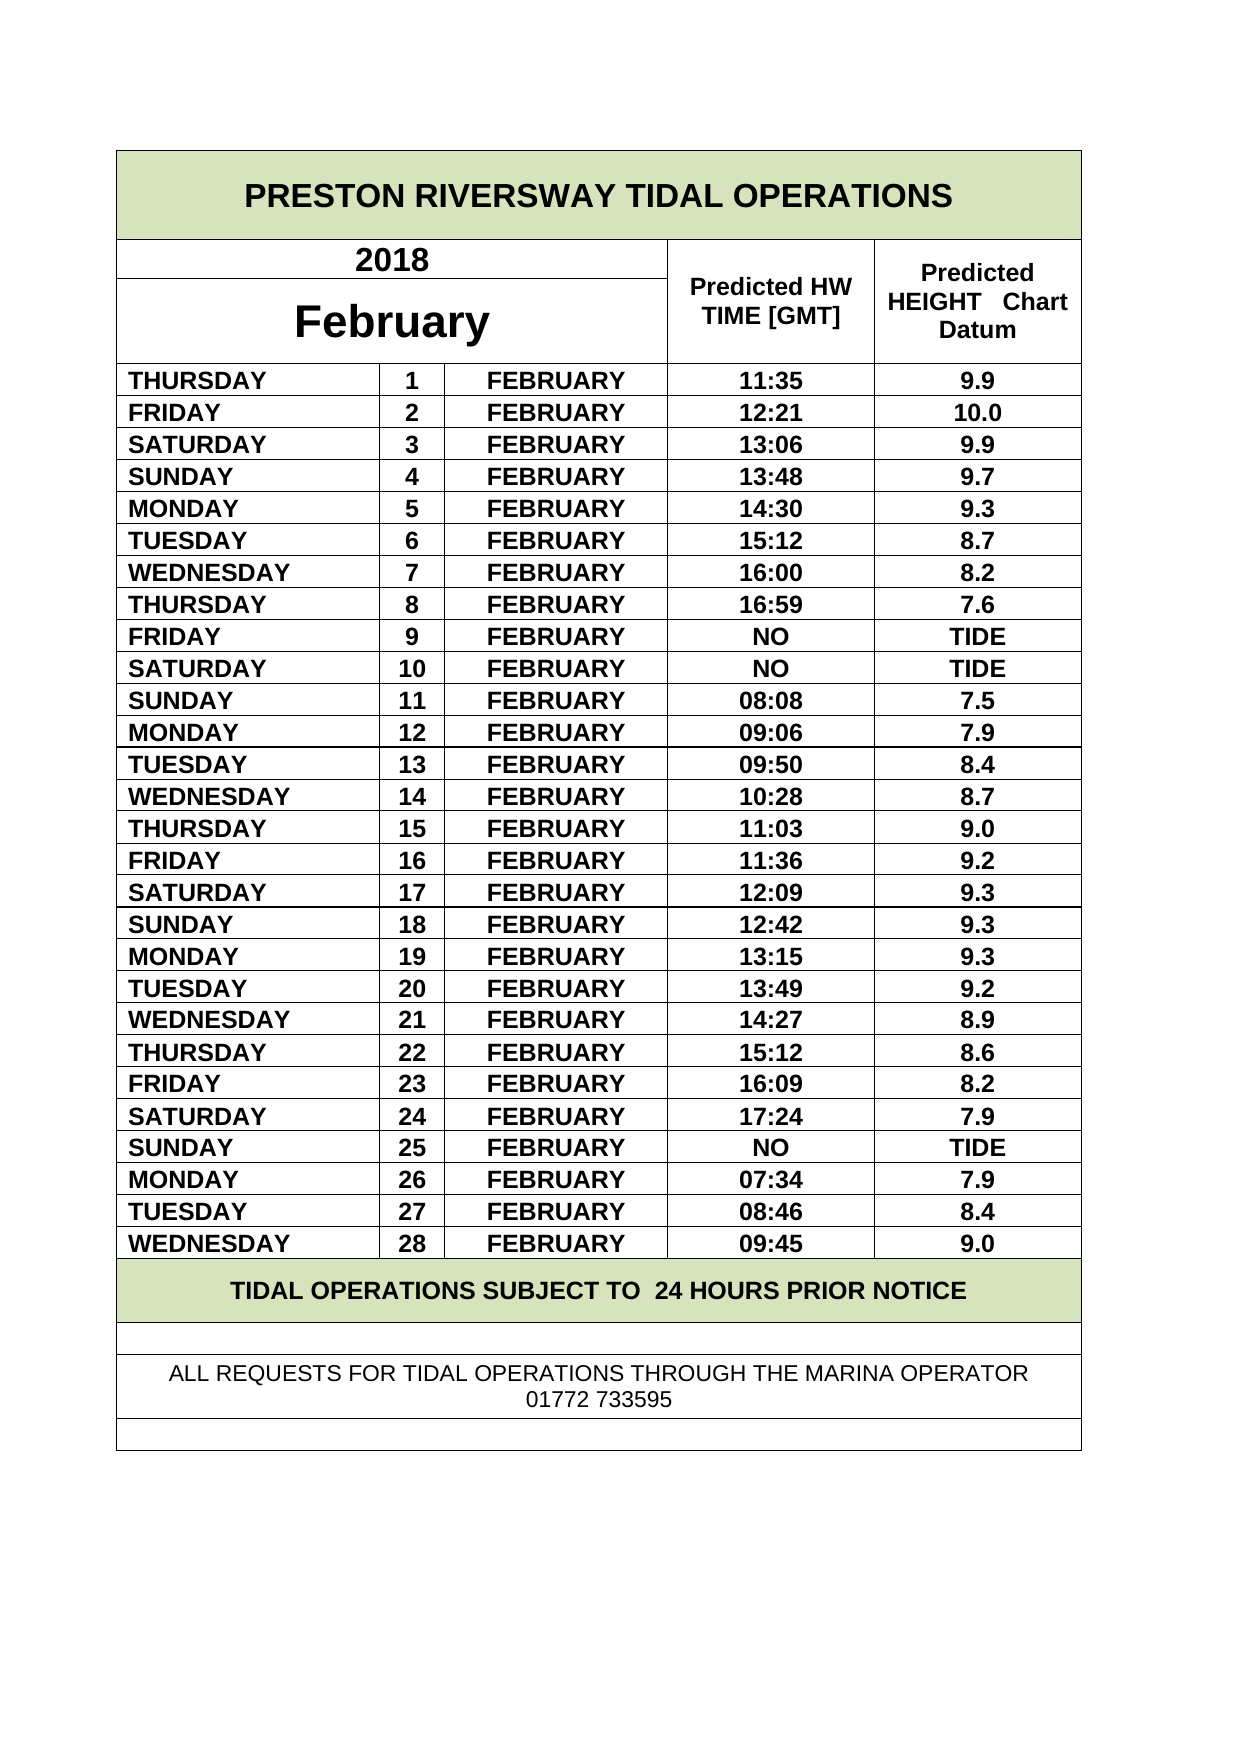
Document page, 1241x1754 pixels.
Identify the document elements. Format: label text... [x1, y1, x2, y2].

table_cell 5 [380, 492, 444, 523]
table_cell FEBRUARY [445, 620, 667, 651]
table_cell 12:21 [668, 396, 874, 427]
table_cell TUESDAY [117, 524, 379, 554]
table_cell 9 [380, 620, 444, 651]
table_cell FRIDAY [117, 620, 379, 651]
table_cell [379, 1419, 444, 1450]
table_cell 19 [380, 939, 444, 970]
table_cell FEBRUARY [445, 1163, 667, 1194]
table_cell 10:28 [668, 780, 874, 810]
table_cell FEBRUARY [445, 588, 667, 618]
table_cell FEBRUARY [445, 1195, 667, 1226]
table_cell 3 [380, 428, 444, 459]
table_cell FEBRUARY [445, 428, 667, 459]
table_cell 6 [380, 524, 444, 554]
table_cell SATURDAY [117, 1099, 379, 1130]
table_cell FEBRUARY [445, 875, 667, 906]
table_cell FEBRUARY [445, 1067, 667, 1098]
table_cell FEBRUARY [445, 1099, 667, 1130]
table_cell 17:24 [668, 1099, 874, 1130]
table_cell 18 [380, 908, 444, 938]
table_cell 14:30 [668, 492, 874, 523]
table_cell 8.4 [875, 1195, 1081, 1226]
table_cell TUESDAY [117, 971, 379, 1002]
table_cell FEBRUARY [445, 716, 667, 746]
table_cell TIDAL OPERATIONS SUBJECT TO 24 HOURS PRIOR NOTICE [117, 1259, 1081, 1322]
table_header PRESTON RIVERSWAY TIDAL OPERATIONS [117, 151, 1081, 239]
table_cell 14 [380, 780, 444, 810]
table_cell [668, 1323, 874, 1354]
table_cell TIDE [875, 1131, 1081, 1162]
table_cell FEBRUARY [445, 652, 667, 682]
table_cell 9.3 [875, 875, 1081, 906]
table_cell [444, 1323, 667, 1354]
table_cell SUNDAY [117, 460, 379, 491]
table_cell 10 [380, 652, 444, 682]
table_cell 11 [380, 684, 444, 714]
table_cell 25 [380, 1131, 444, 1162]
table_cell 26 [380, 1163, 444, 1194]
table_cell TUESDAY [117, 748, 379, 778]
table_cell 9.2 [875, 971, 1081, 1002]
table_cell 7.9 [875, 1163, 1081, 1194]
table_cell 09:45 [668, 1227, 874, 1258]
table_cell FEBRUARY [445, 396, 667, 427]
table_cell 15:12 [668, 524, 874, 554]
table_cell TUESDAY [117, 1195, 379, 1226]
table_cell 9.9 [875, 364, 1081, 395]
table_cell [874, 1419, 1081, 1450]
table_cell SATURDAY [117, 652, 379, 682]
table_cell 7.5 [875, 684, 1081, 714]
table_cell 09:06 [668, 716, 874, 746]
table_cell 15:12 [668, 1035, 874, 1066]
table_cell 20 [380, 971, 444, 1002]
table_cell THURSDAY [117, 811, 379, 842]
table_cell [874, 1323, 1081, 1354]
table_cell WEDNESDAY [117, 1227, 379, 1258]
table_cell 9.3 [875, 939, 1081, 970]
table_cell [379, 1323, 444, 1354]
table_cell TIDE [875, 620, 1081, 651]
table_cell MONDAY [117, 939, 379, 970]
table_cell SATURDAY [117, 428, 379, 459]
table_cell 9.9 [875, 428, 1081, 459]
table_cell FEBRUARY [445, 364, 667, 395]
table_cell 15 [380, 811, 444, 842]
table_cell FEBRUARY [445, 460, 667, 491]
table_cell SUNDAY [117, 1131, 379, 1162]
table_cell 9.3 [875, 908, 1081, 938]
table_cell FEBRUARY [445, 1003, 667, 1034]
table_cell 16:09 [668, 1067, 874, 1098]
table_cell THURSDAY [117, 1035, 379, 1066]
table_cell FEBRUARY [445, 748, 667, 778]
table_cell 17 [380, 875, 444, 906]
table_cell 8.2 [875, 1067, 1081, 1098]
table_cell 28 [380, 1227, 444, 1258]
table_cell 8.2 [875, 556, 1081, 587]
table_cell 9.0 [875, 811, 1081, 842]
table_cell TIDE [875, 652, 1081, 682]
table_cell FRIDAY [117, 1067, 379, 1098]
table_cell February [117, 279, 667, 363]
table_cell 1 [380, 364, 444, 395]
table_cell FEBRUARY [445, 939, 667, 970]
table_cell 8.9 [875, 1003, 1081, 1034]
table_cell 14:27 [668, 1003, 874, 1034]
table_cell Predicted HW TIME [GMT] [668, 240, 874, 363]
table_cell 08:08 [668, 684, 874, 714]
table_cell THURSDAY [117, 364, 379, 395]
table_cell 8.7 [875, 780, 1081, 810]
table_cell 13:15 [668, 939, 874, 970]
table_cell 8.7 [875, 524, 1081, 554]
table_cell 13:06 [668, 428, 874, 459]
table_cell [117, 1323, 379, 1354]
table_cell FEBRUARY [445, 971, 667, 1002]
table_cell 7.9 [875, 1099, 1081, 1130]
table_cell FEBRUARY [445, 844, 667, 874]
table_cell 8.6 [875, 1035, 1081, 1066]
table_cell 16 [380, 844, 444, 874]
table_cell WEDNESDAY [117, 556, 379, 587]
table_cell 9.3 [875, 492, 1081, 523]
table_cell 23 [380, 1067, 444, 1098]
table_cell MONDAY [117, 1163, 379, 1194]
table_cell FEBRUARY [445, 556, 667, 587]
table_cell [668, 1419, 874, 1450]
table_cell 12:42 [668, 908, 874, 938]
table_cell 7 [380, 556, 444, 587]
table_cell 9.7 [875, 460, 1081, 491]
table_cell ALL REQUESTS FOR TIDAL OPERATIONS THROUGH THE MARINA OPERATOR 01772 733595 [117, 1355, 1081, 1418]
table_cell FEBRUARY [445, 492, 667, 523]
table_cell FEBRUARY [445, 684, 667, 714]
table_cell MONDAY [117, 492, 379, 523]
table_cell [444, 1419, 667, 1450]
table_cell SUNDAY [117, 684, 379, 714]
table_cell FEBRUARY [445, 811, 667, 842]
table_cell FEBRUARY [445, 1035, 667, 1066]
table_cell FEBRUARY [445, 908, 667, 938]
table_cell 12:09 [668, 875, 874, 906]
table_cell FEBRUARY [445, 780, 667, 810]
table_cell 09:50 [668, 748, 874, 778]
table_cell 16:59 [668, 588, 874, 618]
table_cell 2018 [117, 240, 667, 278]
table_cell 13:48 [668, 460, 874, 491]
table_cell 10.0 [875, 396, 1081, 427]
table_cell [117, 1419, 379, 1450]
table_cell WEDNESDAY [117, 780, 379, 810]
table_cell FEBRUARY [445, 1227, 667, 1258]
table_cell WEDNESDAY [117, 1003, 379, 1034]
table_cell 21 [380, 1003, 444, 1034]
table_cell 7.9 [875, 716, 1081, 746]
table_cell 2 [380, 396, 444, 427]
table_cell 8.4 [875, 748, 1081, 778]
table_cell NO [668, 620, 874, 651]
table_cell 13:49 [668, 971, 874, 1002]
table_cell 7.6 [875, 588, 1081, 618]
table_cell 22 [380, 1035, 444, 1066]
table_cell 24 [380, 1099, 444, 1130]
table_cell NO [668, 1131, 874, 1162]
table_cell 16:00 [668, 556, 874, 587]
table_cell 4 [380, 460, 444, 491]
table_cell FRIDAY [117, 396, 379, 427]
table_cell NO [668, 652, 874, 682]
table_cell 9.0 [875, 1227, 1081, 1258]
table_cell 11:35 [668, 364, 874, 395]
table_cell 12 [380, 716, 444, 746]
table_cell FEBRUARY [445, 1131, 667, 1162]
table_cell MONDAY [117, 716, 379, 746]
table_cell Predicted HEIGHT Chart Datum [875, 240, 1081, 363]
table_cell 8 [380, 588, 444, 618]
table_cell 08:46 [668, 1195, 874, 1226]
table_cell 11:36 [668, 844, 874, 874]
table_cell 13 [380, 748, 444, 778]
table_cell 27 [380, 1195, 444, 1226]
table_cell 07:34 [668, 1163, 874, 1194]
table_cell FEBRUARY [445, 524, 667, 554]
table_cell 11:03 [668, 811, 874, 842]
table_cell SUNDAY [117, 908, 379, 938]
table_cell FRIDAY [117, 844, 379, 874]
table_cell THURSDAY [117, 588, 379, 618]
table_cell SATURDAY [117, 875, 379, 906]
table_cell 9.2 [875, 844, 1081, 874]
